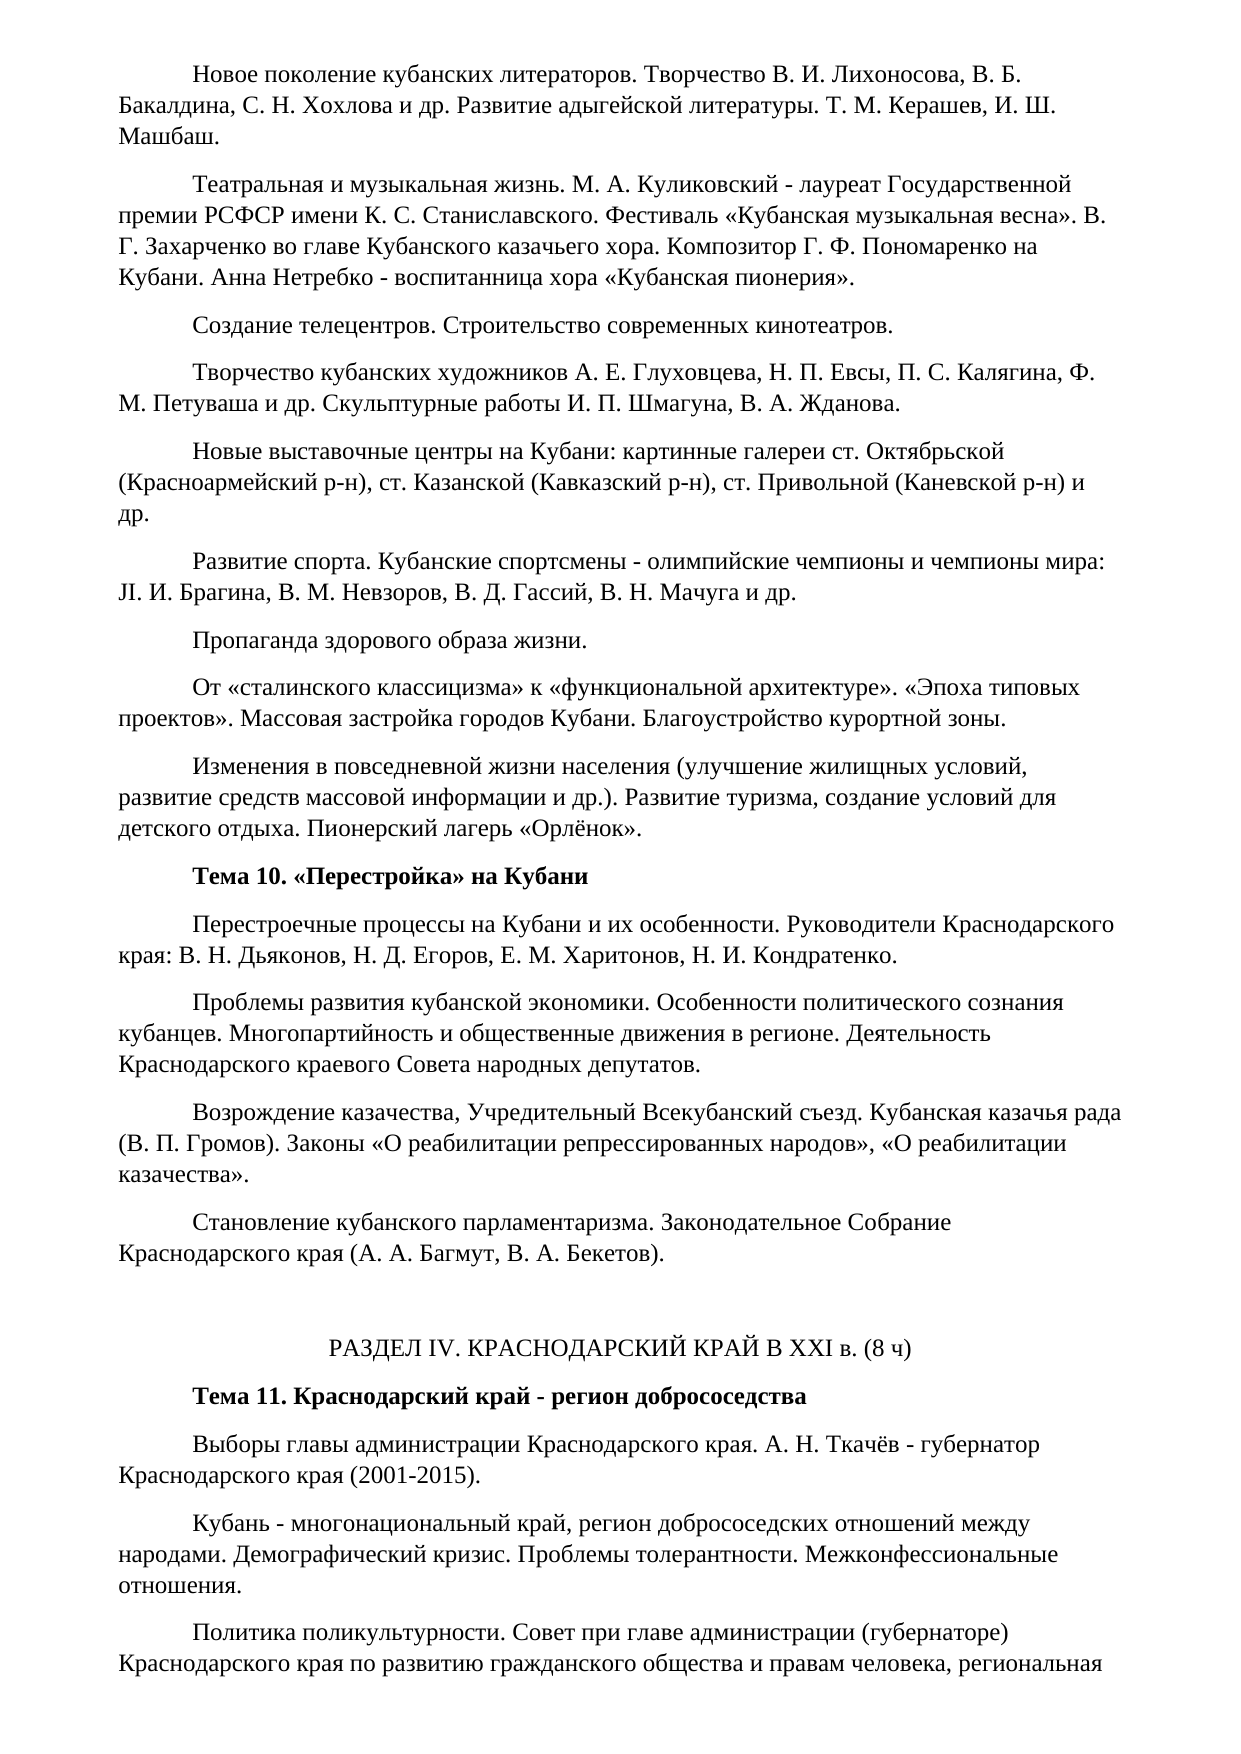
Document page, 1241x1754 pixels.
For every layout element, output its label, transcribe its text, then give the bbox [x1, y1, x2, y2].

text Творчество кубанских художников А. Е. Глуховцева, Н. П. Евсы, П. С. Калягина, Ф. М. Петуваша и др. Скульптурные работы И. П. Шмагуна, В. А. Жданова. [118, 357, 1122, 417]
text Становление кубанского парламентаризма. Законодательное Собрание Краснодарского края (А. А. Багмут, В. А. Бекетов). [118, 1207, 1122, 1267]
text Проблемы развития кубанской экономики. Особенности политического сознания кубанцев. Многопартийность и общественные движения в регионе. Деятельность Краснодарского краевого Совета народных депутатов. [118, 987, 1122, 1078]
text Пропаганда здорового образа жизни. [118, 625, 1122, 653]
text Новые выставочные центры на Кубани: картинные галереи ст. Октябрьской (Красноармейский р-н), ст. Казанской (Кавказский р-н), ст. Привольной (Каневской р-н) и др. [118, 436, 1122, 527]
text Кубань - многонациональный край, регион добрососедских отношений между народами. Демографический кризис. Проблемы толерантности. Межконфессиональные отношения. [118, 1508, 1122, 1598]
text Новое поколение кубанских литераторов. Творчество В. И. Лихоносова, В. Б. Бакалдина, С. Н. Хохлова и др. Развитие адыгейской литературы. Т. М. Керашев, И. Ш. Машбаш. [118, 59, 1122, 150]
text Создание телецентров. Строительство современных кинотеатров. [118, 310, 1122, 338]
text Развитие спорта. Кубанские спортсмены - олимпийские чемпионы и чемпионы мира: JI. И. Брагина, В. М. Невзоров, В. Д. Гассий, В. Н. Мачуга и др. [118, 546, 1122, 606]
text Театральная и музыкальная жизнь. М. А. Куликовский - лауреат Государственной премии РСФСР имени К. С. Станиславского. Фестиваль «Кубанская музыкальная весна». В. Г. Захарченко во главе Кубанского казачьего хора. Композитор Г. Ф. Пономаренко на Кубани. Анна Нетребко - воспитанница хора «Кубанская пионерия». [118, 169, 1122, 291]
text От «сталинского классицизма» к «функциональной архитектуре». «Эпоха типовых проектов». Массовая застройка городов Кубани. Благоустройство курортной зоны. [118, 672, 1122, 732]
text Тема 10. «Перестройка» на Кубани [118, 861, 1122, 890]
text Изменения в повседневной жизни населения (улучшение жилищных условий, развитие средств массовой информации и др.). Развитие туризма, создание условий для детского отдыха. Пионерский лагерь «Орлёнок». [118, 751, 1122, 842]
text РАЗДЕЛ IV. КРАСНОДАРСКИЙ КРАЙ В XXI в. (8 ч) [118, 1333, 1122, 1362]
text Тема 11. Краснодарский край - регион добрососедства [118, 1381, 1122, 1410]
text Перестроечные процессы на Кубани и их особенности. Руководители Краснодарского края: В. Н. Дьяконов, Н. Д. Егоров, Е. М. Харитонов, Н. И. Кондратенко. [118, 909, 1122, 968]
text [118, 1617, 1122, 1677]
text Возрождение казачества, Учредительный Всекубанский съезд. Кубанская казачья рада (В. П. Громов). Законы «О реабилитации репрессированных народов», «О реабилитации казачества». [118, 1097, 1122, 1188]
text Выборы главы администрации Краснодарского края. А. Н. Ткачёв - губернатор Краснодарского края (2001-2015). [118, 1429, 1122, 1489]
